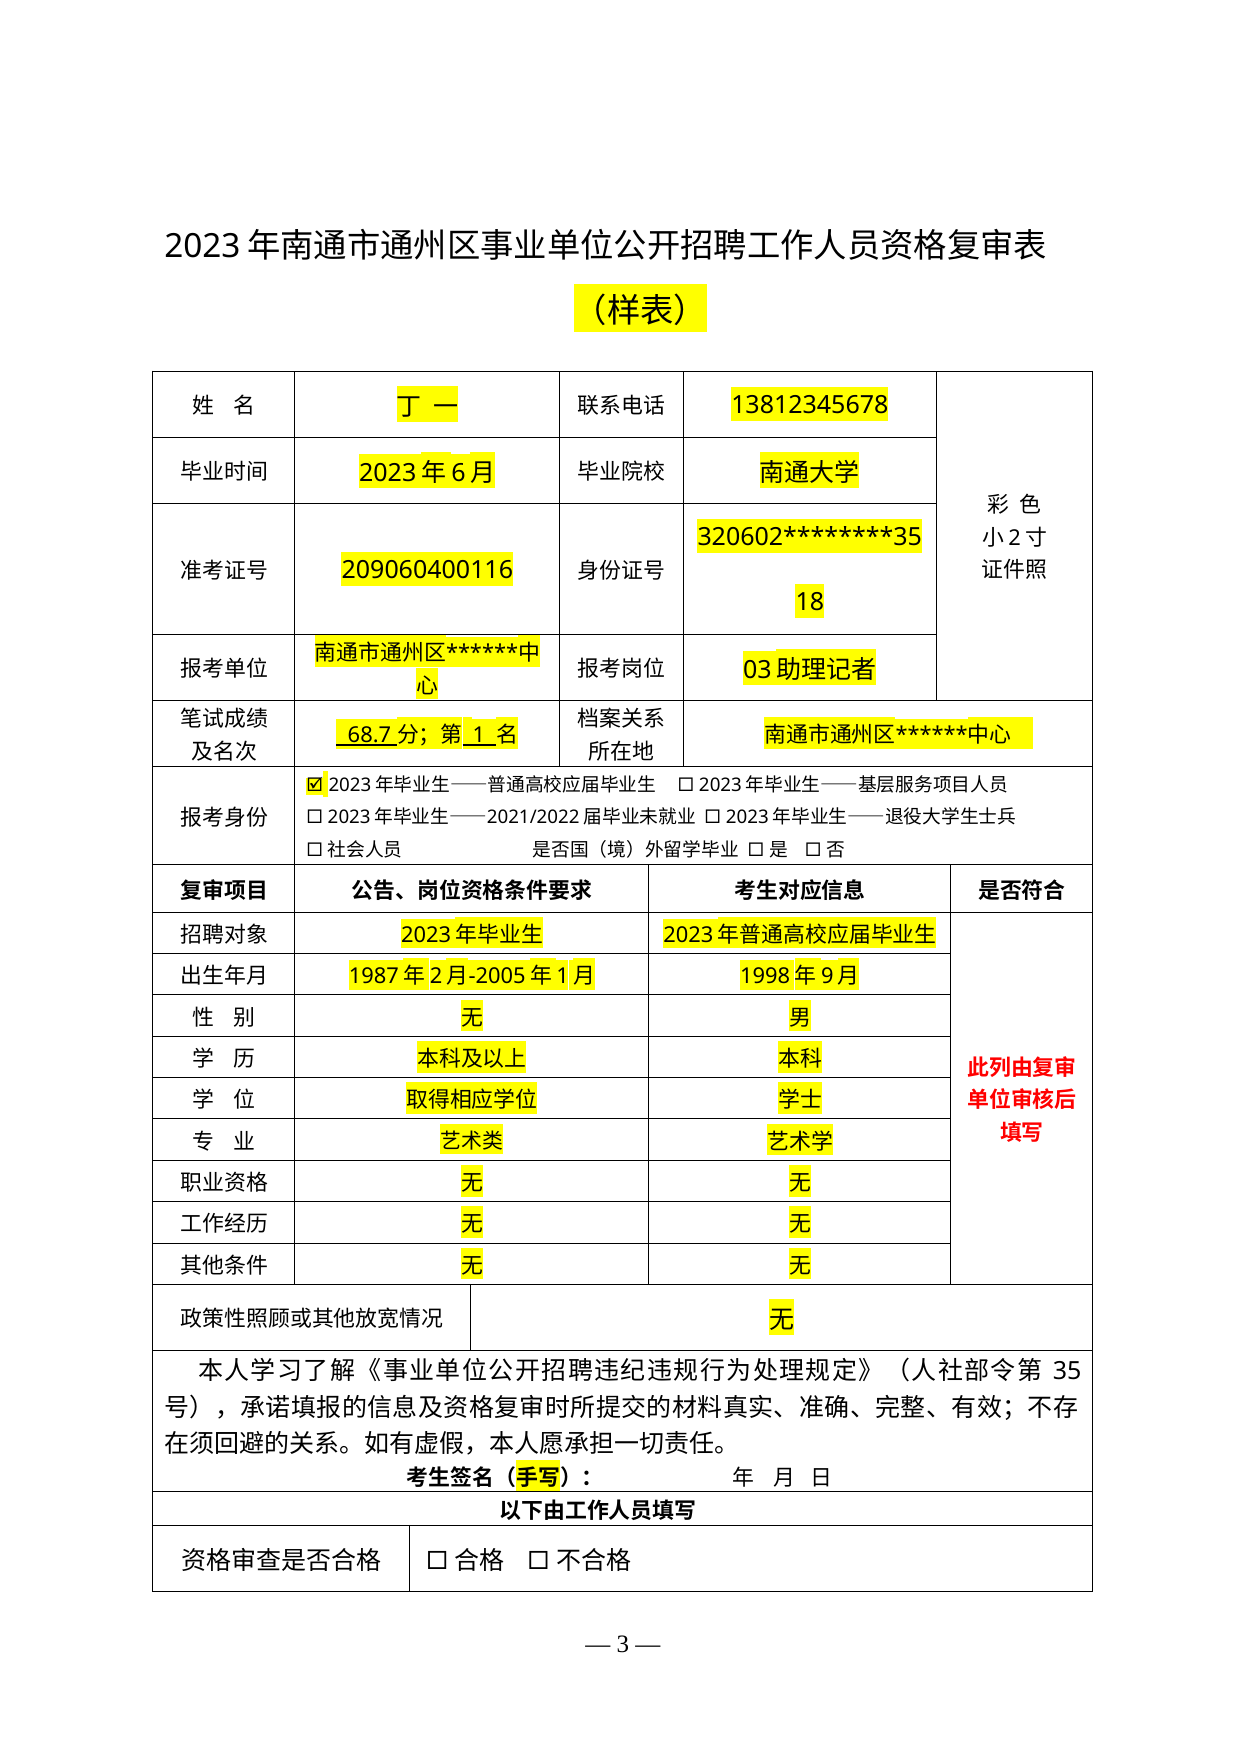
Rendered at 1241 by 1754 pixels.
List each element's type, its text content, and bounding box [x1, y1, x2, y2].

table_cell 2023年普通高校应届毕业生 [649, 913, 950, 953]
table_header 彩 色 小2寸 证件照 [937, 372, 1092, 700]
table_cell 320602********3518 [684, 504, 936, 634]
table_cell 南通市通州区******中心 [684, 701, 1092, 766]
table_cell 无 [295, 1202, 648, 1242]
table_cell 1987年2月-2005年1月 [295, 954, 648, 994]
table_cell 无 [295, 1161, 648, 1201]
table_cell 报考岗位 [560, 635, 683, 700]
table_cell 2023年毕业生 [295, 913, 648, 953]
table_header 丁 一 [295, 372, 559, 437]
table_cell 是否符合 [951, 865, 1092, 912]
table_cell 学 位 [153, 1078, 294, 1118]
table_cell 1998年9月 [649, 954, 950, 994]
table_header 姓 名 [153, 372, 294, 437]
table_cell 无 [649, 1202, 950, 1242]
table_cell 性 别 [153, 995, 294, 1036]
table_cell 准考证号 [153, 504, 294, 634]
table_cell 工作经历 [153, 1202, 294, 1242]
table_cell 209060400116 [295, 504, 559, 634]
table_cell 身份证号 [560, 504, 683, 634]
table_cell 无 [295, 995, 648, 1036]
table_header 13812345678 [684, 372, 936, 437]
table_cell 2023年6月 [295, 438, 559, 503]
table_cell 以下由工作人员填写 [153, 1492, 1092, 1525]
table_cell 本人学习了解《事业单位公开招聘违纪违规行为处理规定》（人社部令第35号），承诺填报的信息及资格复审时所提交的材料真实、准确、完整、有效；不存在须回避的关系。如有虚假，本人愿承担一切责任。 考生签名（手写）： 年 月 日 [153, 1351, 1092, 1491]
table_cell 男 [649, 995, 950, 1036]
table_cell 无 [471, 1285, 1092, 1350]
table_cell 资格审查是否合格 [153, 1526, 409, 1591]
table_cell 报考身份 [153, 767, 294, 864]
table_cell 学士 [649, 1078, 950, 1118]
table_cell 毕业时间 [153, 438, 294, 503]
table_cell 艺术学 [649, 1119, 950, 1160]
table_cell 本科及以上 [295, 1037, 648, 1077]
table_cell 公告、岗位资格条件要求 [295, 865, 648, 912]
table_cell 考生对应信息 [649, 865, 950, 912]
table_cell 复审项目 [153, 865, 294, 912]
table_cell 南通市通州区******中心 [295, 635, 559, 700]
table_cell 合格 不合格 [410, 1526, 1092, 1591]
table_cell 无 [649, 1161, 950, 1201]
table_cell 南通大学 [684, 438, 936, 503]
table_cell 政策性照顾或其他放宽情况 [153, 1285, 470, 1350]
text 2023年南通市通州区事业单位公开招聘工作人员资格复审表 [164, 211, 1116, 276]
table_cell 档案关系所在地 [560, 701, 683, 766]
table_cell 出生年月 [153, 954, 294, 994]
table_cell 其他条件 [153, 1244, 294, 1284]
table_header 联系电话 [560, 372, 683, 437]
table_cell 毕业院校 [560, 438, 683, 503]
text （样表） [164, 276, 1116, 341]
table_cell 职业资格 [153, 1161, 294, 1201]
table_cell 艺术类 [295, 1119, 648, 1160]
table_cell 专 业 [153, 1119, 294, 1160]
table_cell 无 [649, 1244, 950, 1284]
table_cell 笔试成绩 及名次 [153, 701, 294, 766]
table_cell 取得相应学位 [295, 1078, 648, 1118]
table_cell 本科 [649, 1037, 950, 1077]
table_cell 无 [295, 1244, 648, 1284]
table_cell 招聘对象 [153, 913, 294, 953]
table_cell 2023年毕业生——普通高校应届毕业生 2023年毕业生——基层服务项目人员 2023年毕业生——2021/2022届毕业未就业 2023年毕业生——退役大学生士兵 社会人员 是否国（境）外留学毕业 是 否 [295, 767, 1092, 864]
table_cell 学 历 [153, 1037, 294, 1077]
table_cell 03助理记者 [684, 635, 936, 700]
table_cell 报考单位 [153, 635, 294, 700]
table_cell 此列由复审单位审核后填写 [951, 913, 1092, 1284]
table_cell 68.7 分；第 1 名 [295, 701, 559, 766]
